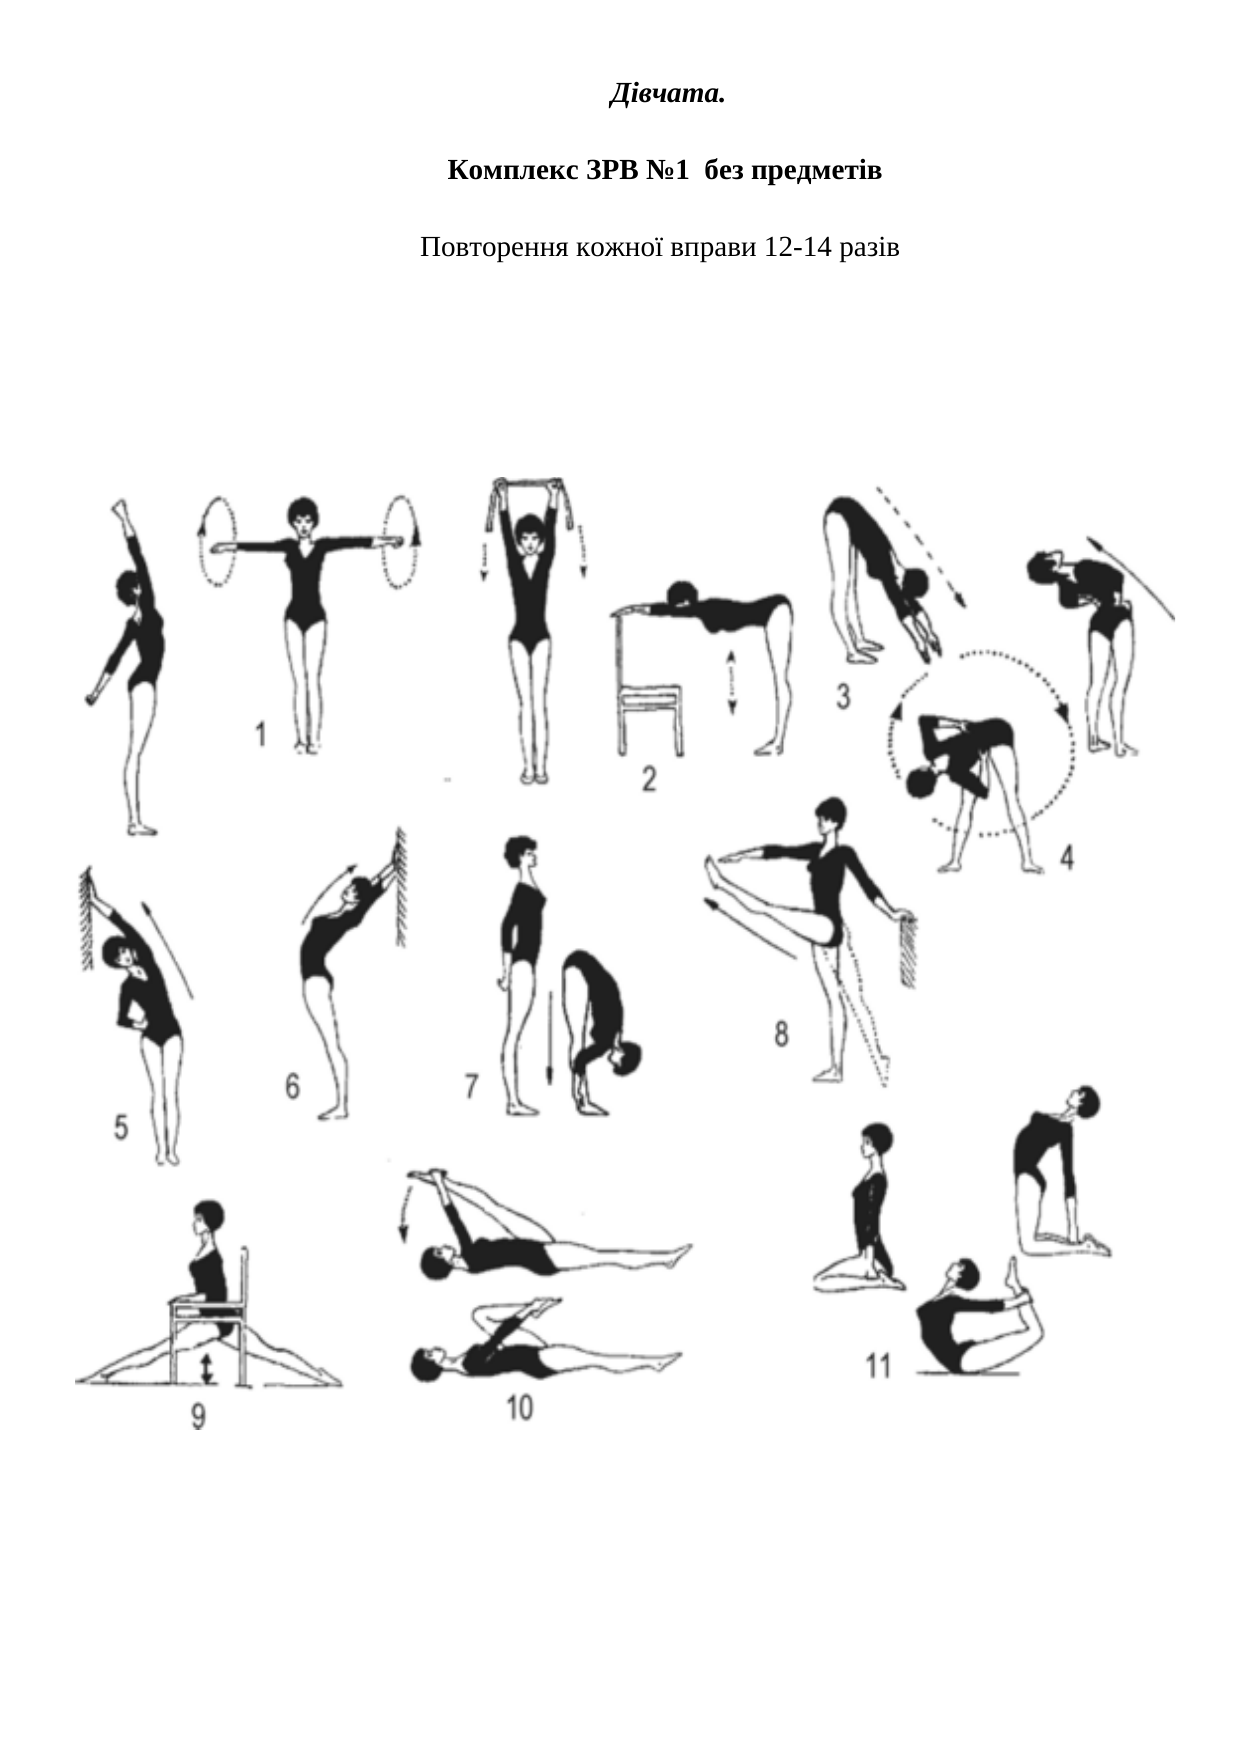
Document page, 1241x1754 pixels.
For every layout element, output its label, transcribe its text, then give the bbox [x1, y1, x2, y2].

list Повторення кожної вправи 12-14 разів [155, 229, 1165, 263]
list Комплекс ЗРВ №1 без предметів [165, 152, 1165, 186]
picture [75, 477, 1175, 1430]
list Дівчата. [165, 75, 1165, 108]
